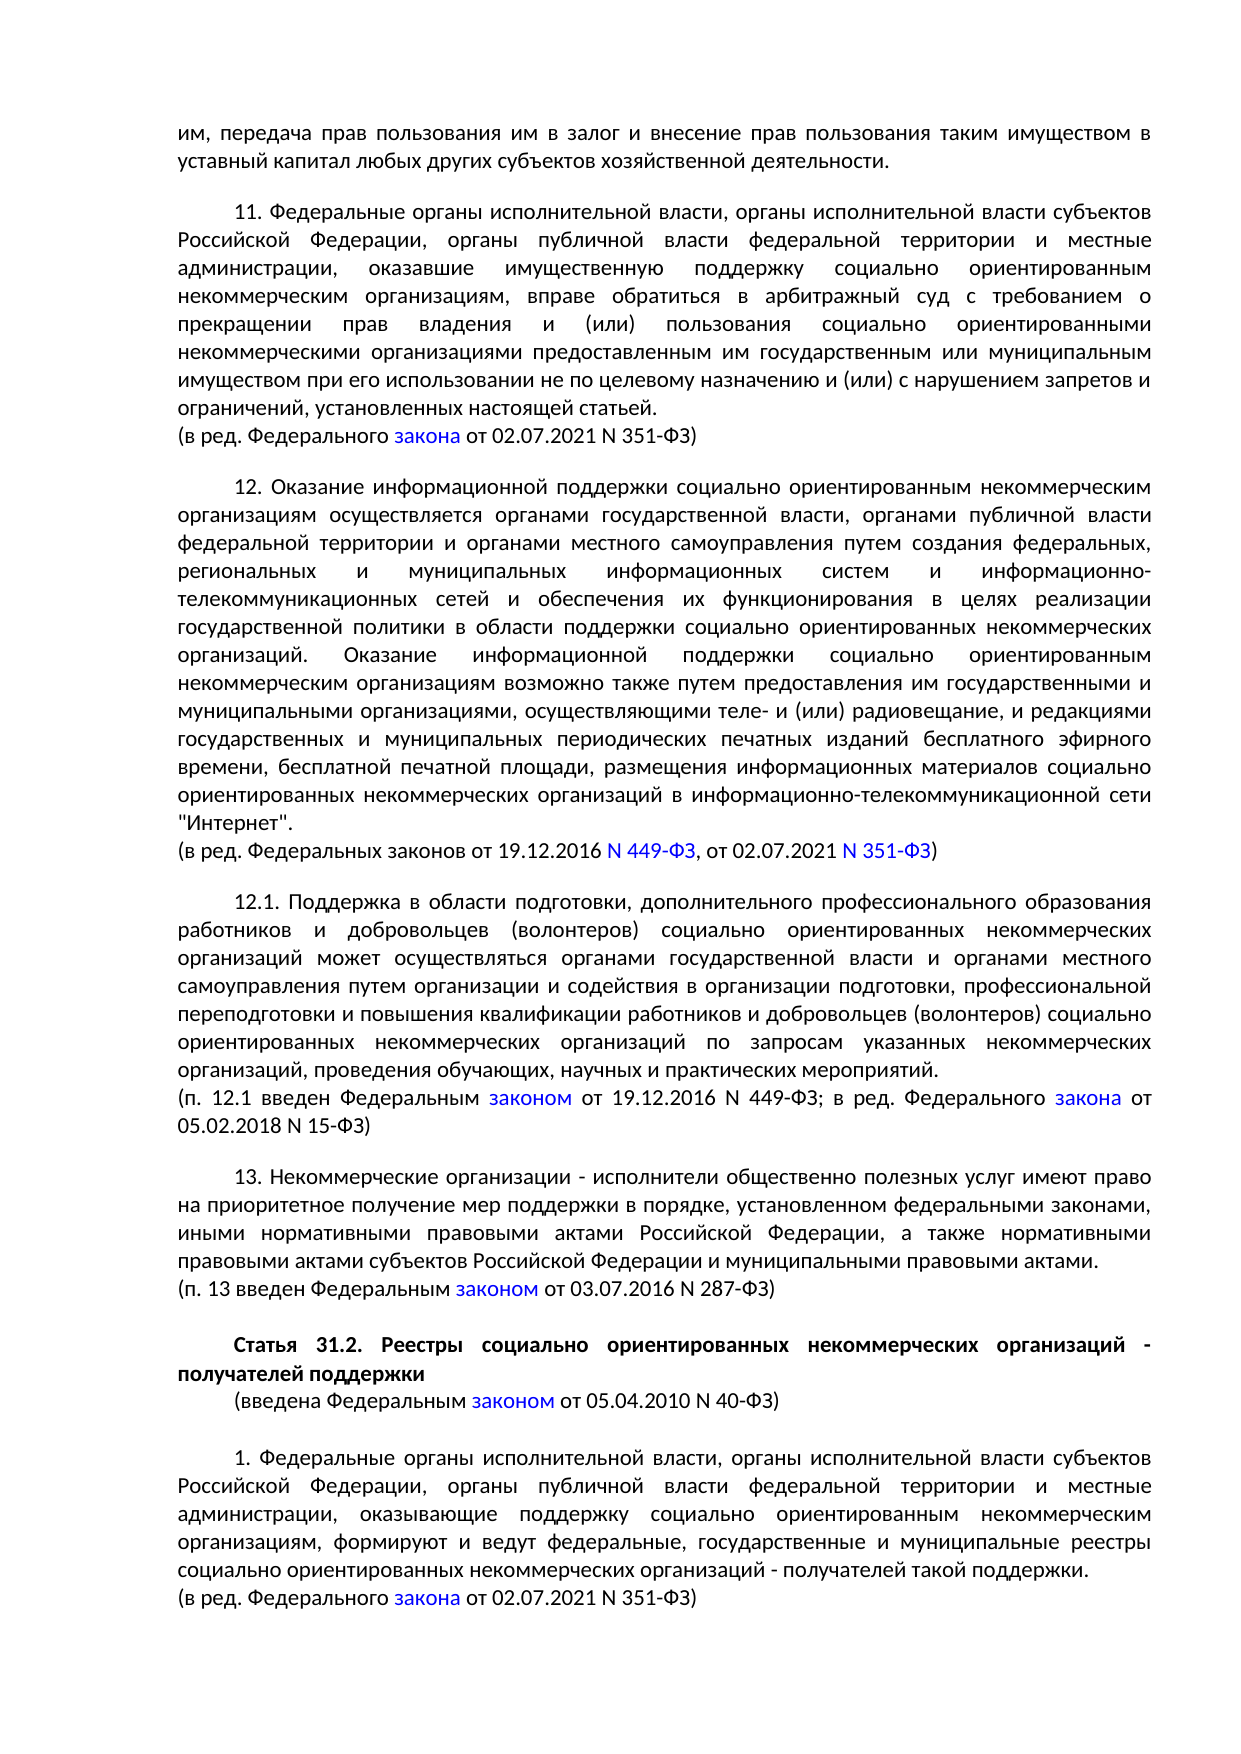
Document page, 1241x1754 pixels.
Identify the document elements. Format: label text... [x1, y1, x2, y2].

text (в ред. Федерального закона от 02.07.2021 N 351-ФЗ) [177, 1583, 1152, 1611]
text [177, 118, 1152, 174]
text 12.1. Поддержка в области подготовки, дополнительного профессионального образования работников и добровольцев (волонтеров) социально ориентированных некоммерческих организаций может осуществляться органами государственной власти и органами местного самоуправления путем организации и содействия в организации подготовки, профессиональной переподготовки и повышения квалификации работников и добровольцев (волонтеров) социально ориентированных некоммерческих организаций по запросам указанных некоммерческих организаций, проведения обучающих, научных и практических мероприятий. [177, 887, 1152, 1083]
title Статья 31.2. Реестры социально ориентированных некоммерческих организаций - получателей поддержки [177, 1331, 1152, 1387]
text (п. 12.1 введен Федеральным законом от 19.12.2016 N 449-ФЗ; в ред. Федерального закона от 05.02.2018 N 15-ФЗ) [177, 1083, 1152, 1139]
text (введена Федеральным законом от 05.04.2010 N 40-ФЗ) [177, 1387, 1152, 1415]
text 12. Оказание информационной поддержки социально ориентированным некоммерческим организациям осуществляется органами государственной власти, органами публичной власти федеральной территории и органами местного самоуправления путем создания федеральных, региональных и муниципальных информационных систем и информационно-телекоммуникационных сетей и обеспечения их функционирования в целях реализации государственной политики в области поддержки социально ориентированных некоммерческих организаций. Оказание информационной поддержки социально ориентированным некоммерческим организациям возможно также путем предоставления им государственными и муниципальными организациями, осуществляющими теле- и (или) радиовещание, и редакциями государственных и муниципальных периодических печатных изданий бесплатного эфирного времени, бесплатной печатной площади, размещения информационных материалов социально ориентированных некоммерческих организаций в информационно-телекоммуникационной сети "Интернет". [177, 472, 1152, 836]
text (п. 13 введен Федеральным законом от 03.07.2016 N 287-ФЗ) [177, 1274, 1152, 1303]
text (в ред. Федеральных законов от 19.12.2016 N 449-ФЗ, от 02.07.2021 N 351-ФЗ) [177, 836, 1152, 864]
text 1. Федеральные органы исполнительной власти, органы исполнительной власти субъектов Российской Федерации, органы публичной власти федеральной территории и местные администрации, оказывающие поддержку социально ориентированным некоммерческим организациям, формируют и ведут федеральные, государственные и муниципальные реестры социально ориентированных некоммерческих организаций - получателей такой поддержки. [177, 1443, 1152, 1583]
text 11. Федеральные органы исполнительной власти, органы исполнительной власти субъектов Российской Федерации, органы публичной власти федеральной территории и местные администрации, оказавшие имущественную поддержку социально ориентированным некоммерческим организациям, вправе обратиться в арбитражный суд с требованием о прекращении прав владения и (или) пользования социально ориентированными некоммерческими организациями предоставленным им государственным или муниципальным имуществом при его использовании не по целевому назначению и (или) с нарушением запретов и ограничений, установленных настоящей статьей. [177, 197, 1152, 421]
text 13. Некоммерческие организации - исполнители общественно полезных услуг имеют право на приоритетное получение мер поддержки в порядке, установленном федеральными законами, иными нормативными правовыми актами Российской Федерации, а также нормативными правовыми актами субъектов Российской Федерации и муниципальными правовыми актами. [177, 1162, 1152, 1274]
text (в ред. Федерального закона от 02.07.2021 N 351-ФЗ) [177, 421, 1152, 449]
